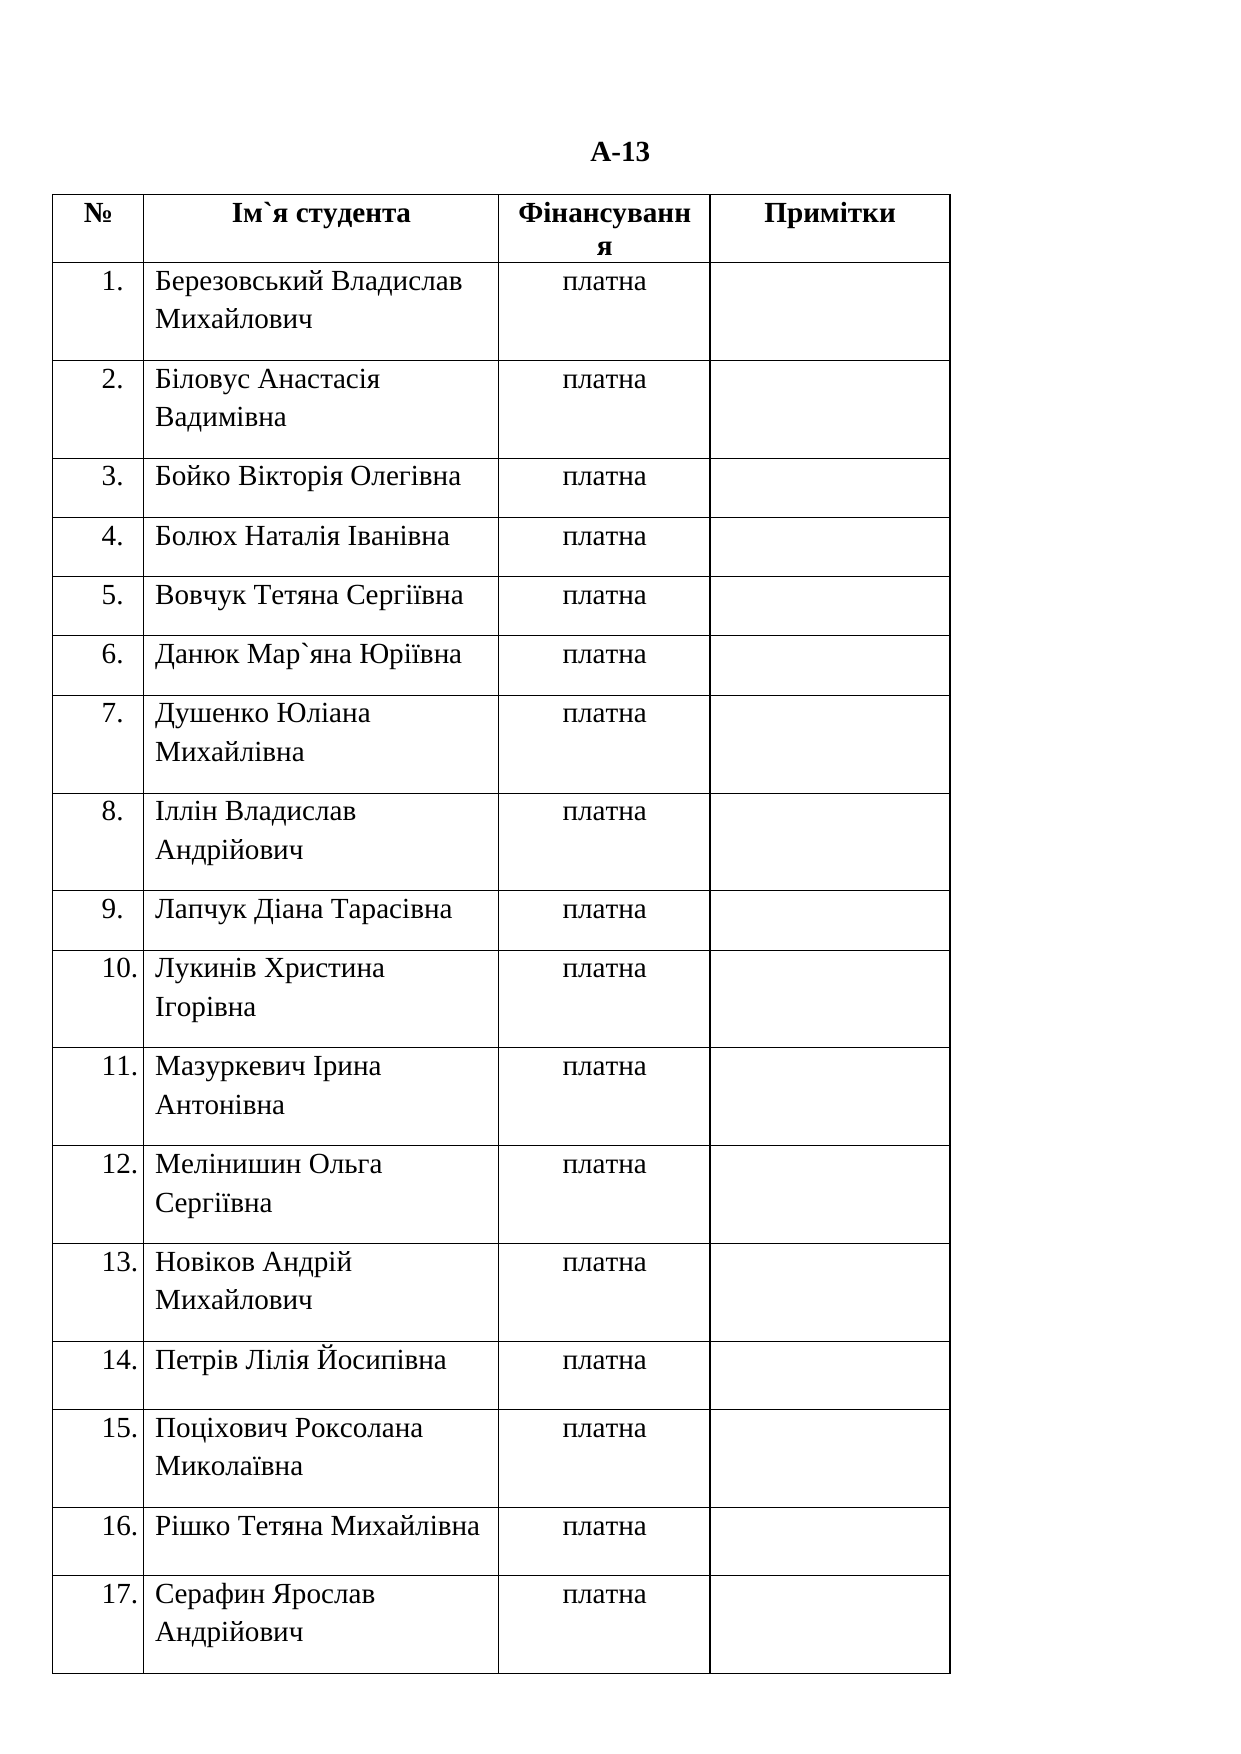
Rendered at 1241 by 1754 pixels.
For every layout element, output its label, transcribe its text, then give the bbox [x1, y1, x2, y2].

table_cell Лукинів Христина Ігорівна [144, 951, 498, 1047]
table_cell Бойко Вікторія Олегівна [144, 459, 498, 517]
table_cell Петрів Лілія Йосипівна [144, 1342, 498, 1409]
table_cell платна [499, 577, 709, 635]
table_cell [53, 696, 143, 792]
table_cell Мелінишин Ольга Сергіївна [144, 1146, 498, 1243]
table_cell [711, 696, 949, 792]
table_cell Новіков Андрій Михайлович [144, 1244, 498, 1341]
table_cell [53, 1410, 143, 1507]
table_cell [711, 891, 949, 949]
table_cell [53, 1576, 143, 1673]
table_cell [53, 263, 143, 360]
table_cell Березовський Владислав Михайлович [144, 263, 498, 360]
table_cell [711, 951, 949, 1047]
table_cell Душенко Юліана Михайлівна [144, 696, 498, 792]
table_cell [711, 459, 949, 517]
table_cell [711, 1048, 949, 1145]
table_cell платна [499, 891, 709, 949]
table_cell [53, 891, 143, 949]
table_cell Поціхович Роксолана Миколаївна [144, 1410, 498, 1507]
table_cell Біловус Анастасія Вадимівна [144, 361, 498, 457]
table_cell [53, 459, 143, 517]
table_header Фінансування [499, 195, 709, 262]
table_cell платна [499, 1146, 709, 1243]
table_cell платна [499, 696, 709, 792]
table_cell платна [499, 636, 709, 694]
table_cell [711, 636, 949, 694]
table_cell платна [499, 1048, 709, 1145]
table_header № [53, 195, 143, 262]
text A-13 [75, 134, 1165, 168]
table_cell [53, 1048, 143, 1145]
table_cell [53, 636, 143, 694]
table_cell платна [499, 361, 709, 457]
table_cell платна [499, 951, 709, 1047]
table_cell [711, 1342, 949, 1409]
table_cell Мазуркевич Ірина Антонівна [144, 1048, 498, 1145]
table_header Ім`я студента [144, 195, 498, 262]
table_cell [711, 518, 949, 576]
table_cell платна [499, 263, 709, 360]
table_cell [53, 518, 143, 576]
table_cell платна [499, 1342, 709, 1409]
table_cell Данюк Мар`яна Юріївна [144, 636, 498, 694]
table_cell [53, 951, 143, 1047]
table_cell платна [499, 459, 709, 517]
table_cell платна [499, 1576, 709, 1673]
table_cell Іллін Владислав Андрійович [144, 794, 498, 890]
table_cell платна [499, 518, 709, 576]
table_cell платна [499, 1244, 709, 1341]
table_cell Лапчук Діана Тарасівна [144, 891, 498, 949]
table_cell [53, 361, 143, 457]
table_cell [711, 1508, 949, 1575]
table_cell [711, 1146, 949, 1243]
table_cell [711, 577, 949, 635]
table_cell [53, 1508, 143, 1575]
table_cell платна [499, 1410, 709, 1507]
table_cell [711, 794, 949, 890]
table_cell Вовчук Тетяна Сергіївна [144, 577, 498, 635]
table_cell [711, 263, 949, 360]
table_cell [53, 1342, 143, 1409]
table_cell [53, 1146, 143, 1243]
table_cell [53, 794, 143, 890]
table_cell [711, 1410, 949, 1507]
table_cell [711, 361, 949, 457]
table_cell [53, 1244, 143, 1341]
table_header Примітки [711, 195, 949, 262]
table_cell [711, 1244, 949, 1341]
table_cell платна [499, 794, 709, 890]
table_cell [53, 577, 143, 635]
table_cell Рішко Тетяна Михайлівна [144, 1508, 498, 1575]
table_cell платна [499, 1508, 709, 1575]
table_cell [711, 1576, 949, 1673]
table_cell Серафин Ярослав Андрійович [144, 1576, 498, 1673]
table_cell Болюх Наталія Іванівна [144, 518, 498, 576]
